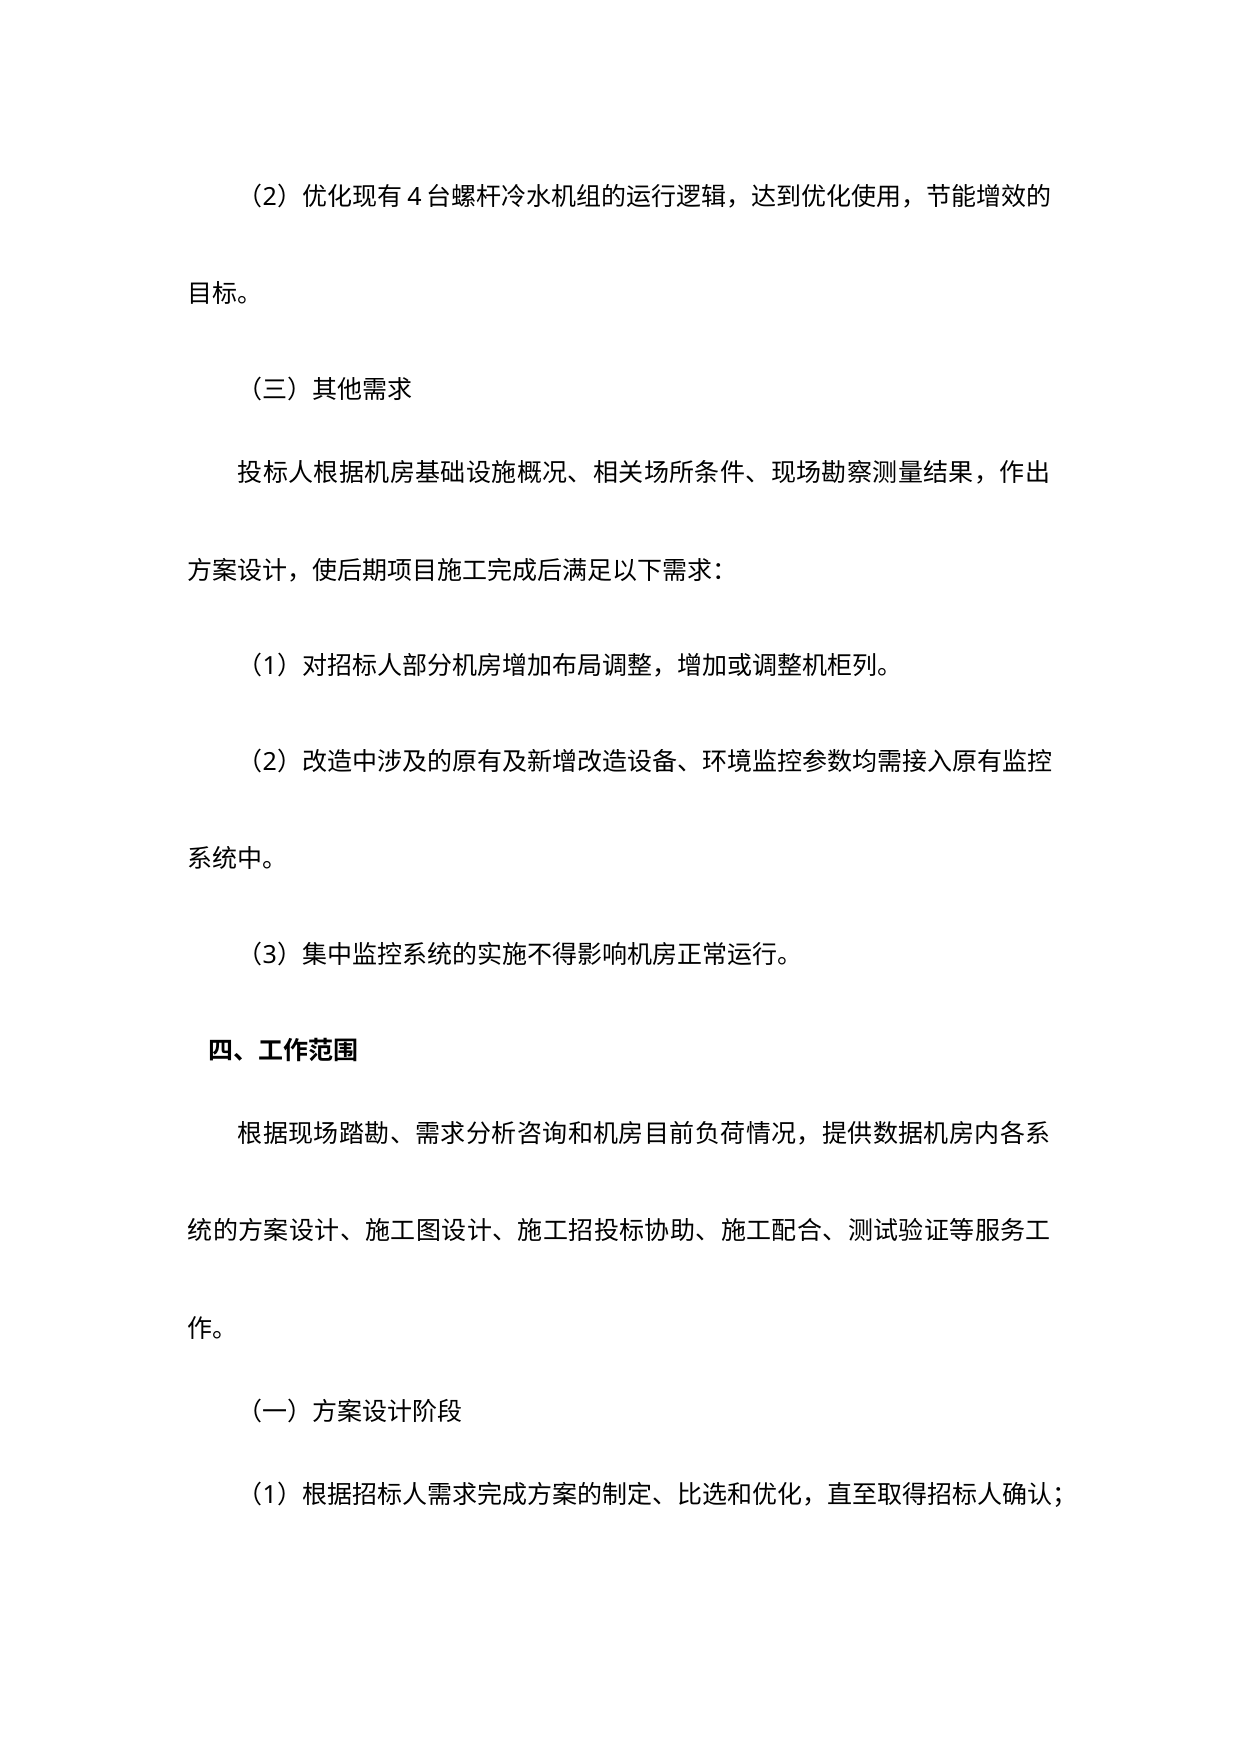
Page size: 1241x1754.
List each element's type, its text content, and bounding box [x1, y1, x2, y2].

text （1）对招标人部分机房增加布局调整，增加或调整机柜列。 [187, 631, 1053, 696]
text （一）方案设计阶段 [187, 1377, 1053, 1442]
text （2）优化现有4台螺杆冷水机组的运行逻辑，达到优化使用，节能增效的目标。 [187, 162, 1053, 324]
text 四、工作范围 [187, 1016, 1053, 1081]
text （2）改造中涉及的原有及新增改造设备、环境监控参数均需接入原有监控系统中。 [187, 727, 1053, 889]
text 根据现场踏勘、需求分析咨询和机房目前负荷情况，提供数据机房内各系统的方案设计、施工图设计、施工招投标协助、施工配合、测试验证等服务工作。 [187, 1099, 1053, 1359]
text （三）其他需求 [187, 355, 1053, 420]
text （1）根据招标人需求完成方案的制定、比选和优化，直至取得招标人确认； [187, 1460, 1053, 1525]
text （3）集中监控系统的实施不得影响机房正常运行。 [187, 920, 1053, 985]
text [187, 438, 1053, 601]
